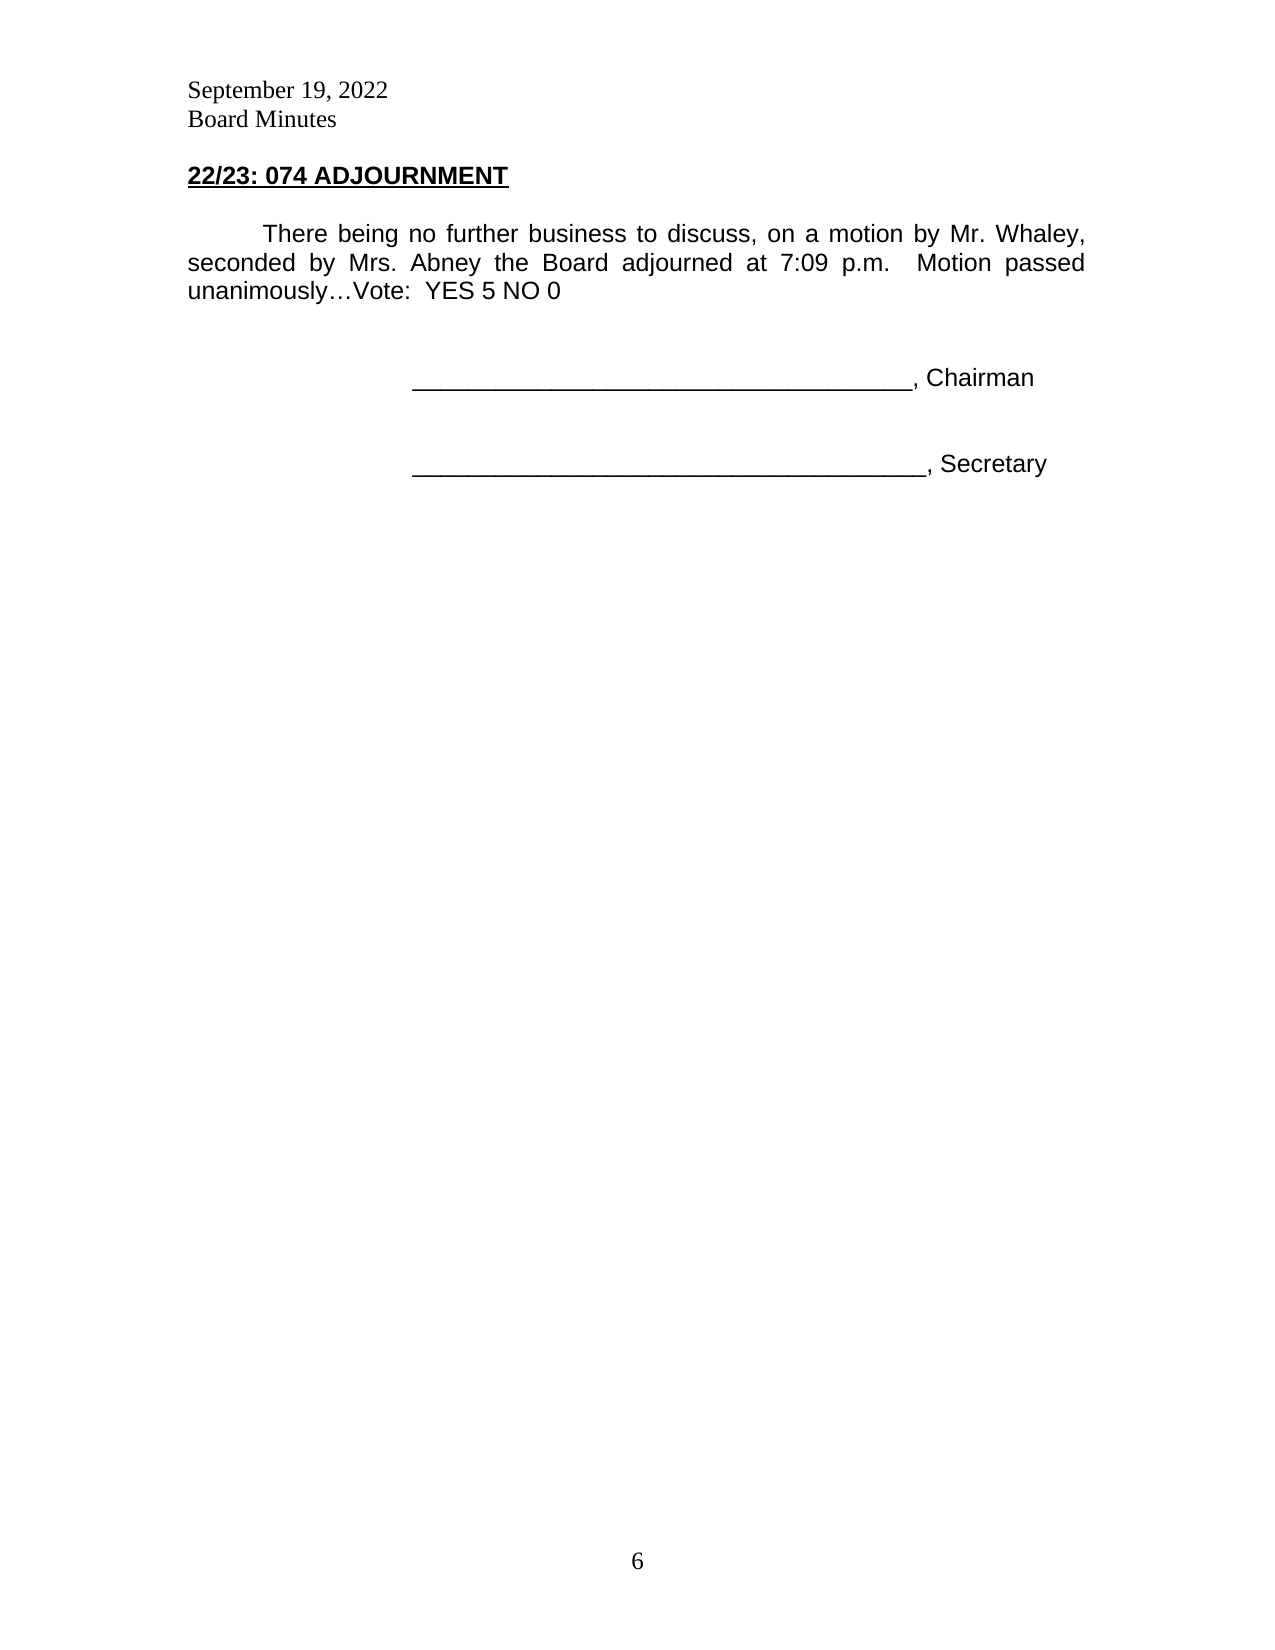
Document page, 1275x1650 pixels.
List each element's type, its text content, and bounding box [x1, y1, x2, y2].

text 22/23: 074 ADJOURNMENT [187, 161, 1087, 190]
text _____________________________________, Secretary [412, 449, 1087, 477]
text There being no further business to discuss, on a motion by Mr. Whaley, seconded by Mrs. Abney the Board adjourned at 7:09 p.m. Motion passed unanimously…Vote: YES 5 NO 0 [187, 219, 1087, 305]
text ____________________________________, Chairman [337, 362, 1087, 391]
